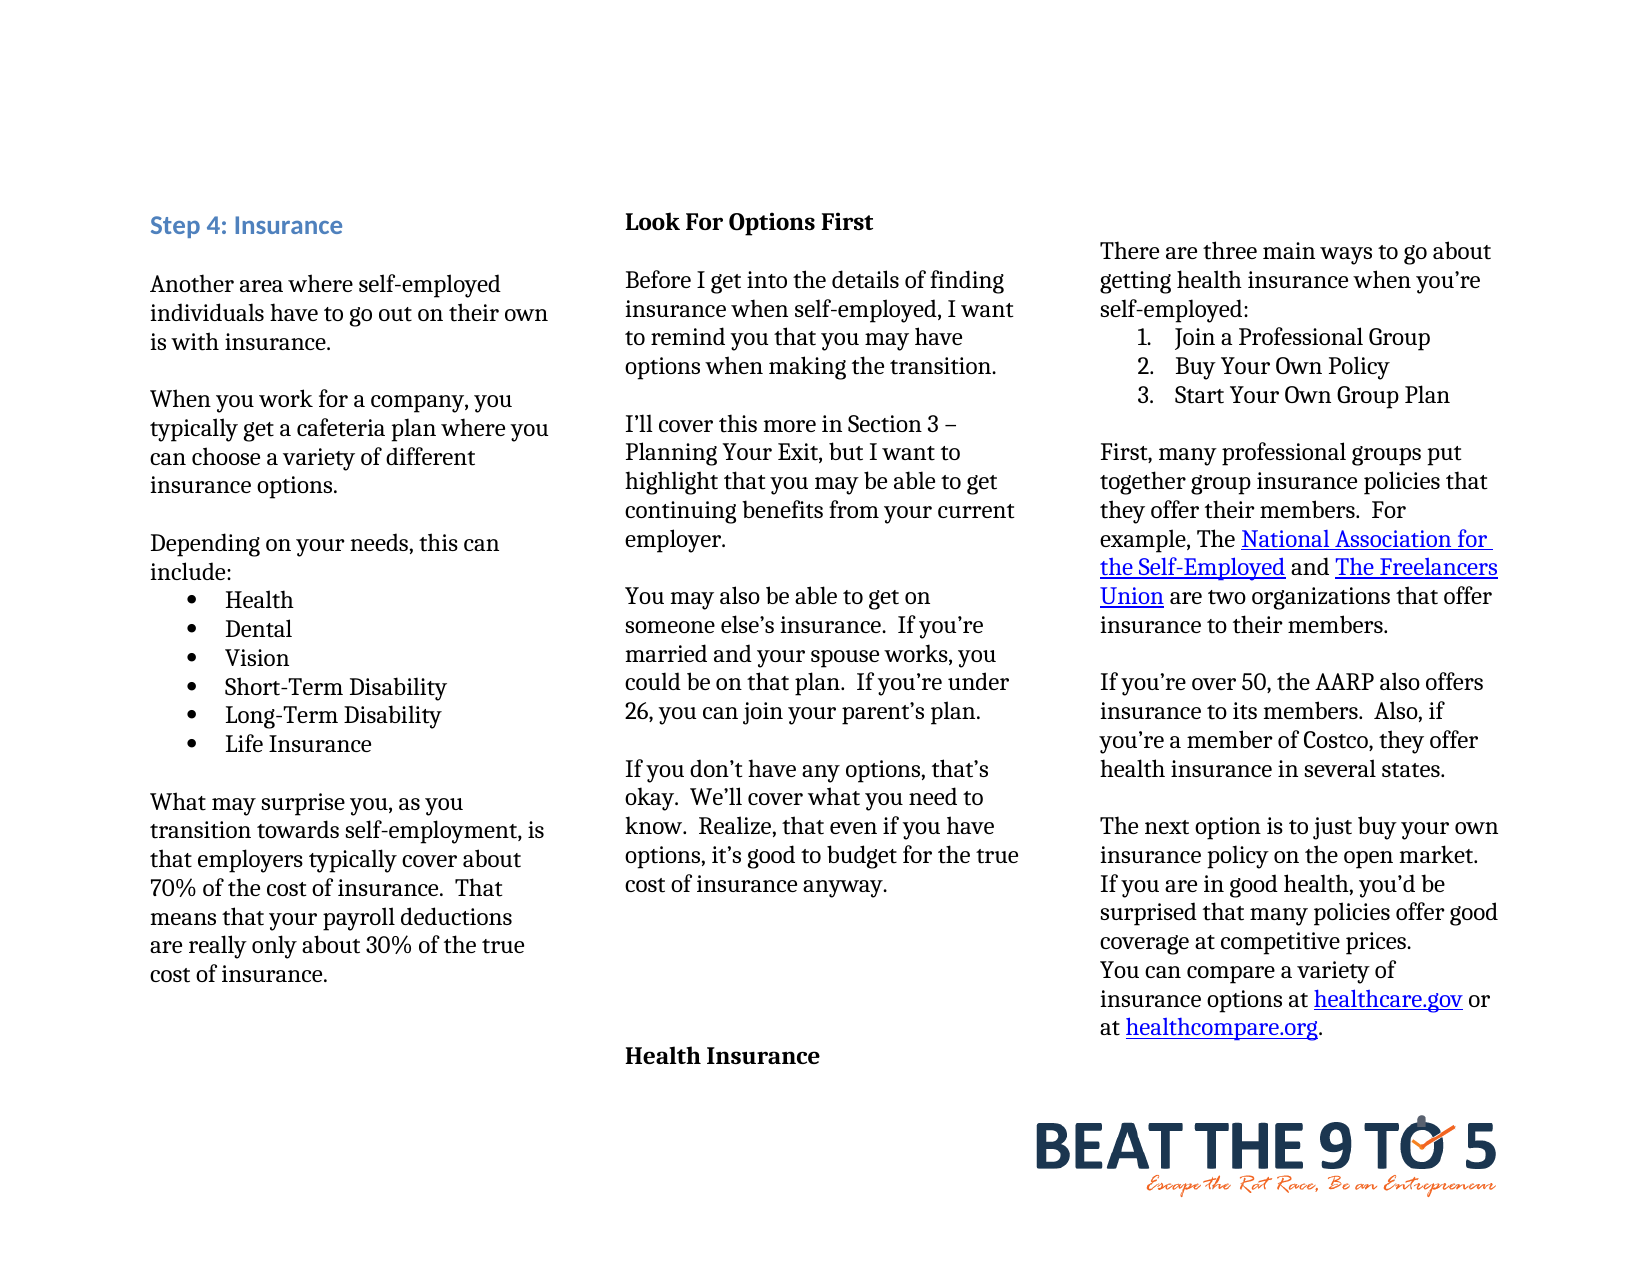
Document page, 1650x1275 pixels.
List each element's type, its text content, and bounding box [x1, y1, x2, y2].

text Depending on your needs, this can include: [150, 529, 550, 586]
subtitle Step 4: Insurance [150, 208, 550, 241]
text Look For Options First [625, 208, 1025, 237]
text First, many professional groups put together group insurance policies that they offer their members. For example, The National Association for the Self-Employed and The Freelancers Union are two organizations that offer insurance to their members. [1100, 438, 1500, 639]
list Dental [187, 615, 550, 644]
text I’ll cover this more in Section 3 – Planning Your Exit, but I want to highlight that you may be able to get continuing benefits from your current employer. [625, 409, 1025, 553]
text Another area where self-employed individuals have to go out on their own is with insurance. [150, 270, 550, 356]
list Long-Term Disability [187, 701, 550, 730]
list Short-Term Disability [187, 673, 550, 701]
text Health Insurance [625, 1042, 1025, 1071]
list Health [187, 586, 550, 615]
text If you’re over 50, the AARP also offers insurance to its members. Also, if you’re a member of Costco, they offer health insurance in several states. [1100, 668, 1500, 783]
text You may also be able to get on someone else’s insurance. If you’re married and your spouse works, you could be on that plan. If you’re under 26, you can join your parent’s plan. [625, 582, 1025, 726]
list Vision [187, 644, 550, 673]
text Before I get into the details of finding insurance when self-employed, I want to remind you that you may have options when making the transition. [625, 266, 1025, 381]
text If you don’t have any options, that’s okay. We’ll cover what you need to know. Realize, that even if you have options, it’s good to budget for the true cost of insurance anyway. [625, 754, 1025, 898]
text What may surprise you, as you transition towards self-employment, is that employers typically cover about 70% of the cost of insurance. That means that your payroll deductions are really only about 30% of the true cost of insurance. [150, 788, 550, 989]
list Buy Your Own Policy [1137, 352, 1500, 381]
text You can compare a variety of insurance options at healthcare.gov or at healthcompare.org. [1100, 956, 1500, 1042]
text There are three main ways to go about getting health insurance when you’re self-employed: [1100, 237, 1500, 323]
list Join a Professional Group [1137, 323, 1500, 352]
text The next option is to just buy your own insurance policy on the open market. If you are in good health, you’d be surprised that many policies offer good coverage at competitive prices. [1100, 812, 1500, 956]
picture [1031, 1106, 1500, 1200]
list Life Insurance [187, 730, 550, 759]
list Start Your Own Group Plan [1137, 381, 1500, 409]
text When you work for a company, you typically get a cafeteria plan where you can choose a variety of different insurance options. [150, 385, 550, 500]
